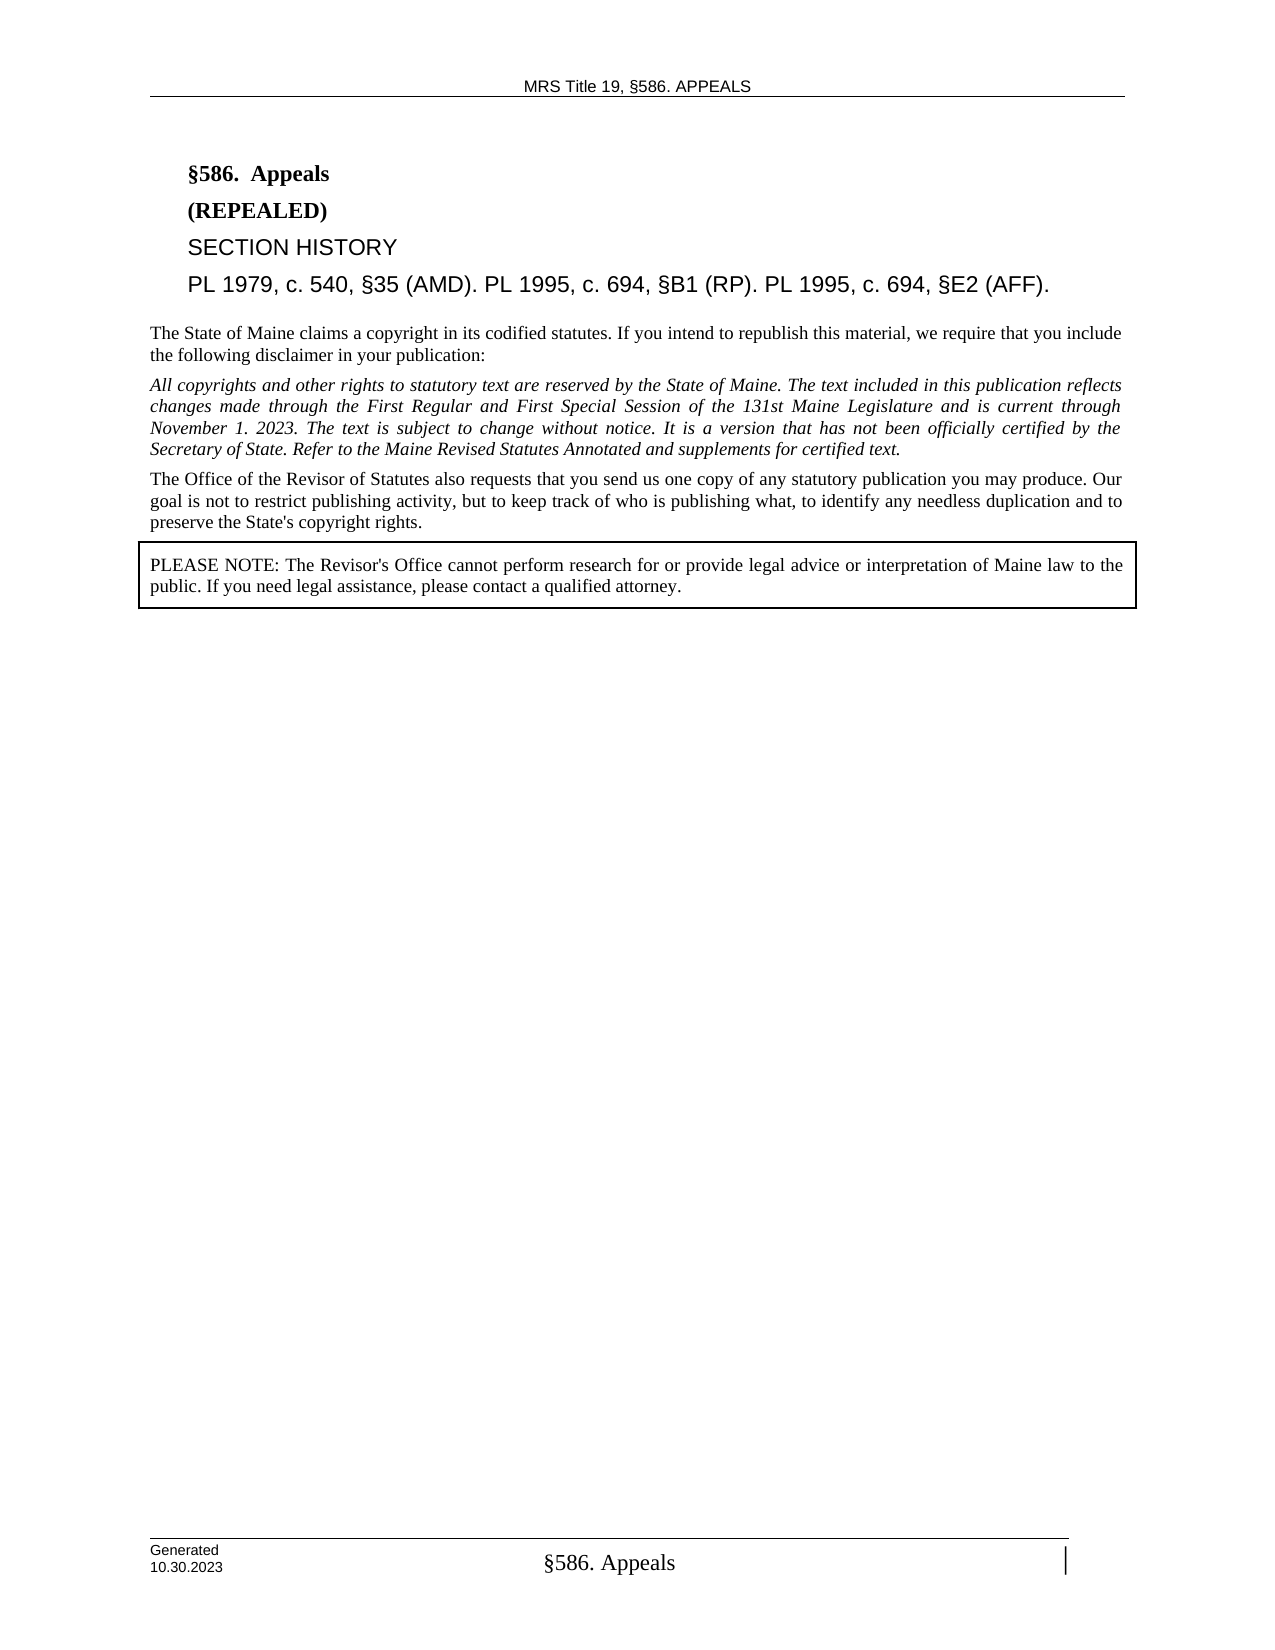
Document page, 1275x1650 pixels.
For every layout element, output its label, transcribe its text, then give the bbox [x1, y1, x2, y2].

text All copyrights and other rights to statutory text are reserved by the State of Maine. The text included in this publication reflects changes made through the First Regular and First Special Session of the 131st Maine Legislature and is current through November 1. 2023 . The text is subject to change without notice. It is a version that has not been officially certified by the Secretary of State. Refer to the Maine Revised Statutes Annotated and supplements for certified text. [150, 373, 1125, 460]
text SECTION HISTORY [187, 234, 1125, 260]
text §586. Appeals [187, 160, 1125, 187]
text PLEASE NOTE: The Revisor's Office cannot perform research for or provide legal advice or interpretation of Maine law to the public. If you need legal assistance, please contact a qualified attorney. [140, 543, 1135, 607]
text The State of Maine claims a copyright in its codified statutes. If you intend to republish this material, we require that you include the following disclaimer in your publication: [150, 322, 1125, 365]
text PL 1979, c. 540, §35 (AMD). PL 1995, c. 694, §B1 (RP). PL 1995, c. 694, §E2 (AFF). [187, 271, 1125, 297]
text (REPEALED) [187, 197, 1125, 223]
text The Office of the Revisor of Statutes also requests that you send us one copy of any statutory publication you may produce. Our goal is not to restrict publishing activity, but to keep track of who is publishing what, to identify any needless duplication and to preserve the State's copyright rights. [150, 468, 1125, 533]
